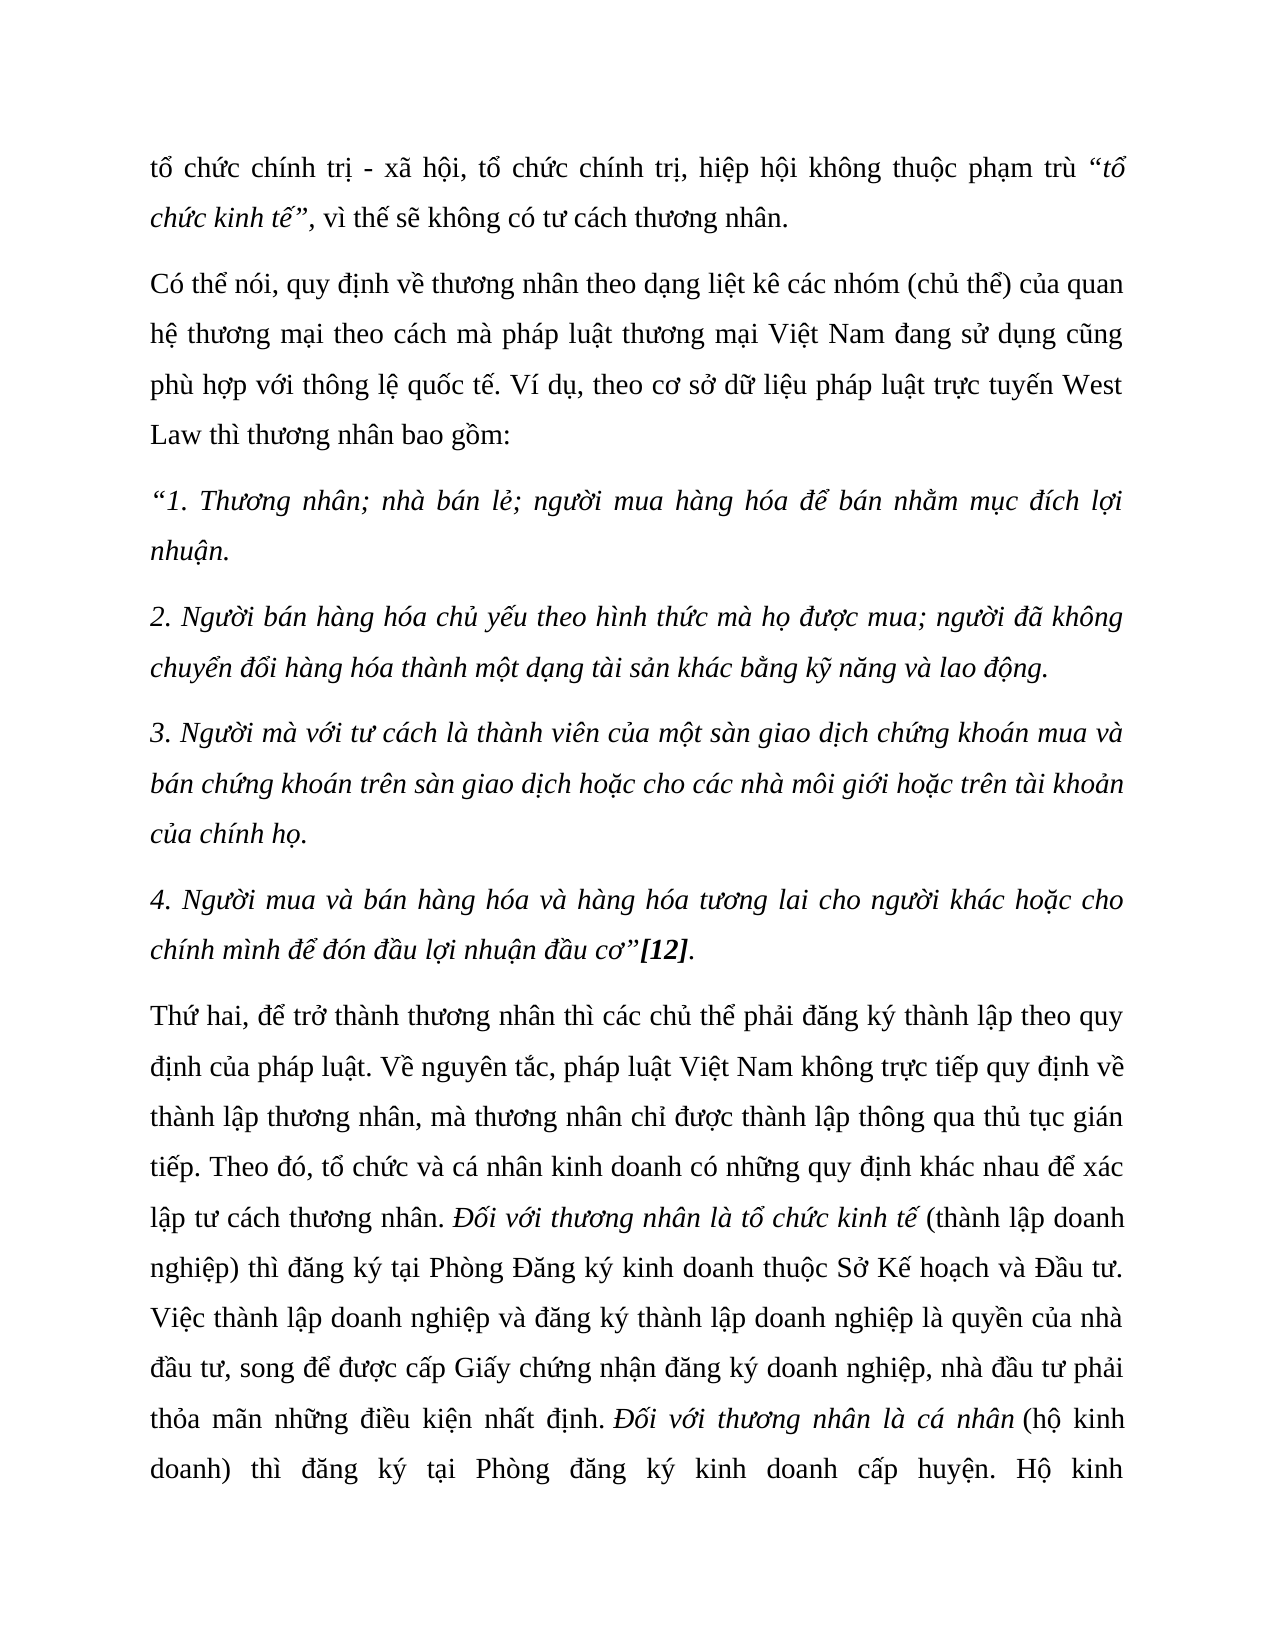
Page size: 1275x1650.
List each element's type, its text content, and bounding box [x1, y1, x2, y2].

text “1. Thương nhân; nhà bán lẻ; người mua hàng hóa để bán nhằm mục đích lợi nhuận. [150, 483, 1125, 567]
text 2. Người bán hàng hóa chủ yếu theo hình thức mà họ được mua; người đã không chuyển đổi hàng hóa thành một dạng tài sản khác bằng kỹ năng và lao động. [150, 599, 1125, 683]
text 4. Người mua và bán hàng hóa và hàng hóa tương lai cho người khác hoặc cho chính mình để đón đầu lợi nhuận đầu cơ”[12]. [150, 882, 1125, 966]
text Có thể nói, quy định về thương nhân theo dạng liệt kê các nhóm (chủ thể) của quan hệ thương mại theo cách mà pháp luật thương mại Việt Nam đang sử dụng cũng phù hợp với thông lệ quốc tế. Ví dụ, theo cơ sở dữ liệu pháp luật trực tuyến West Law thì thương nhân bao gồm: [150, 266, 1125, 451]
text 3. Người mà với tư cách là thành viên của một sàn giao dịch chứng khoán mua và bán chứng khoán trên sàn giao dịch hoặc cho các nhà môi giới hoặc trên tài khoản của chính họ. [150, 716, 1125, 850]
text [150, 998, 1125, 1485]
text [150, 150, 1125, 234]
